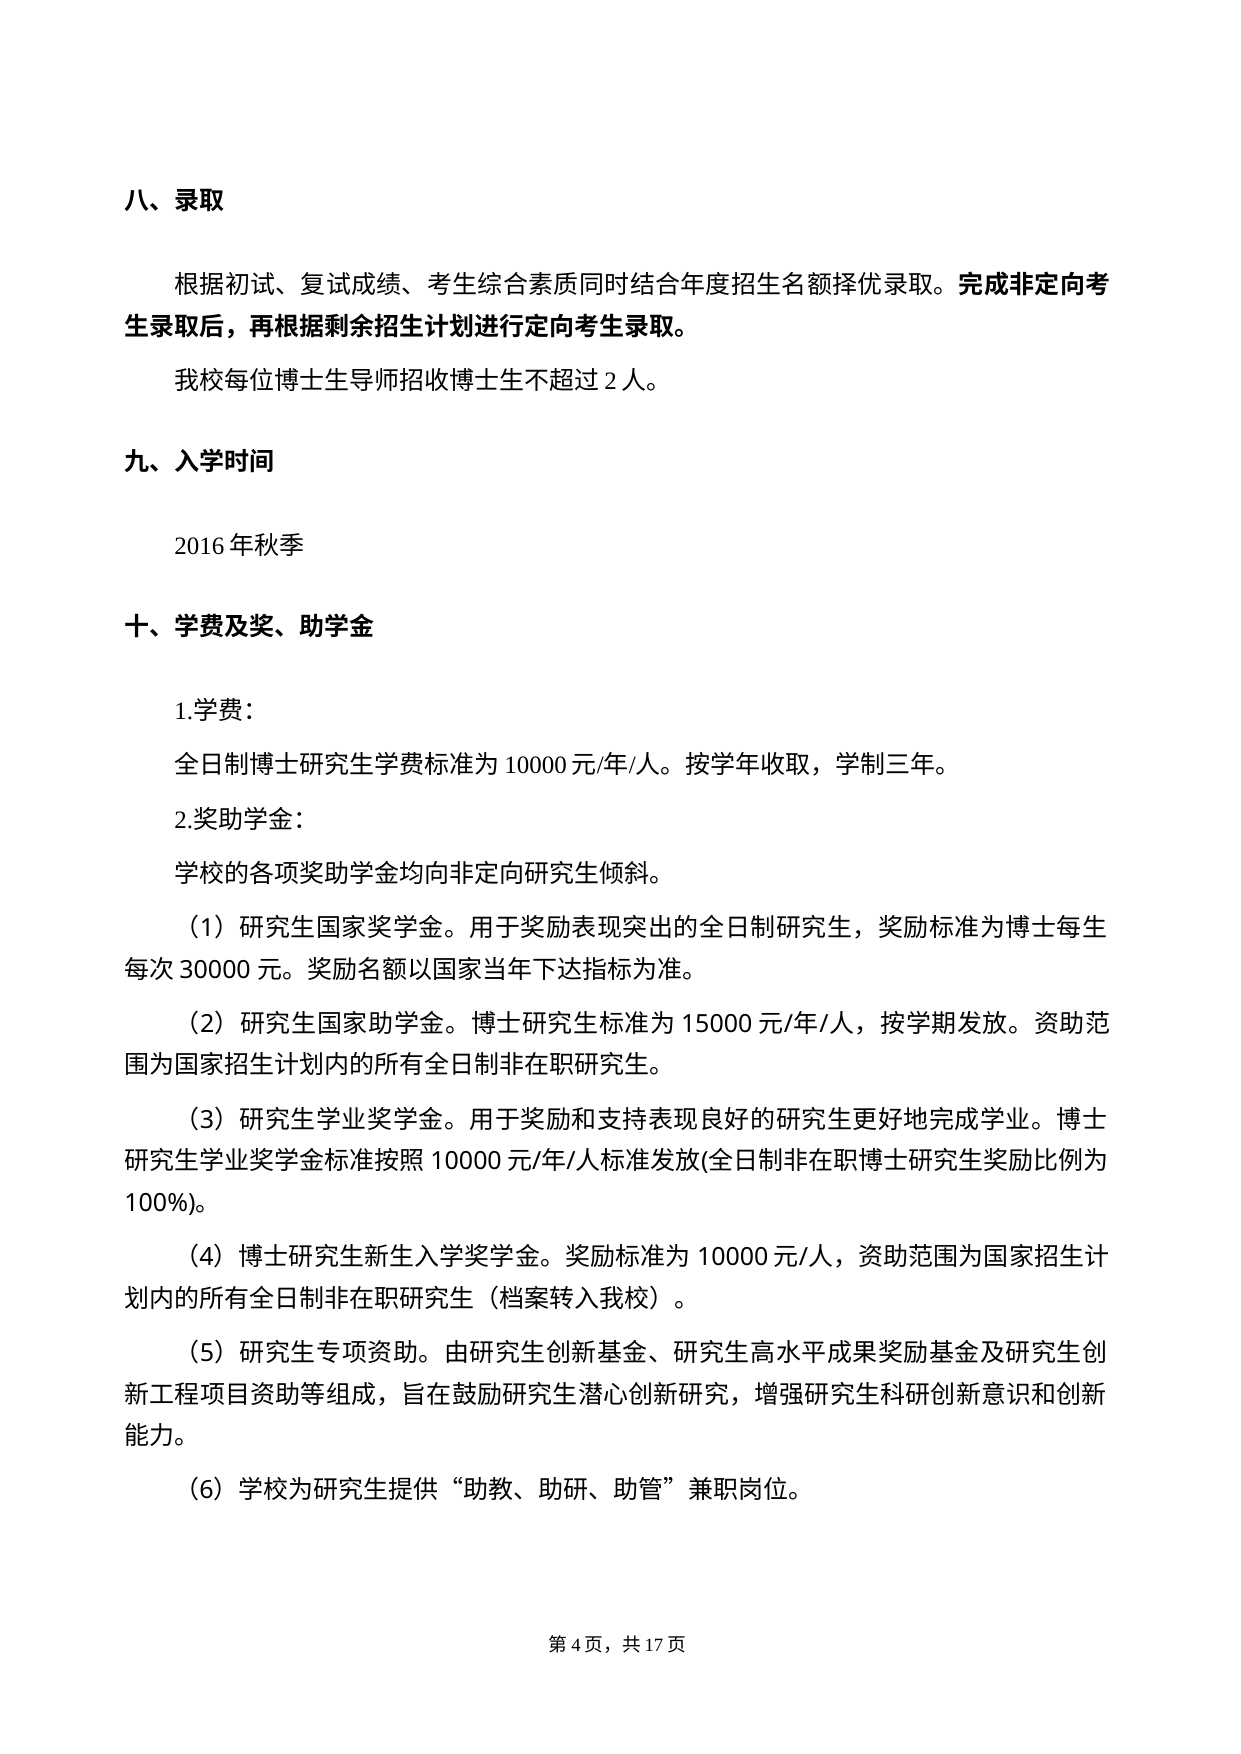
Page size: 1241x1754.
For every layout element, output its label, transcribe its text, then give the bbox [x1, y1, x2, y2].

text 1.学费： [124, 686, 1110, 728]
text （5）研究生专项资助。由研究生创新基金、研究生高水平成果奖励基金及研究生创新工程项目资助等组成，旨在鼓励研究生潜心创新研究，增强研究生科研创新意识和创新能力。 [124, 1328, 1110, 1453]
text 十、学费及奖、助学金 [124, 592, 1110, 657]
text 2.奖助学金： [124, 795, 1110, 836]
text 八、录取 [124, 166, 1110, 231]
text 根据初试、复试成绩、考生综合素质同时结合年度招生名额择优录取。完成非定向考生录取后，再根据剩余招生计划进行定向考生录取。 [124, 261, 1110, 344]
text 2016年秋季 [124, 521, 1110, 563]
text 学校的各项奖助学金均向非定向研究生倾斜。 [124, 849, 1110, 891]
text （4）博士研究生新生入学奖学金。奖励标准为10000元/人，资助范围为国家招生计划内的所有全日制非在职研究生（档案转入我校）。 [124, 1232, 1110, 1316]
text 九、入学时间 [124, 427, 1110, 492]
text 博士研究生学费标准为10000元/年/人。按学年收取，学制三年。 [124, 741, 1110, 782]
text （6）学校为研究生提供“助教、助研、助管”兼职岗位。 [124, 1466, 1110, 1507]
text 我校每位博士生导师招收博士生不超过2人。 [124, 356, 1110, 398]
text （3）研究生学业奖学金。用于奖励和支持表现良好的研究生更好地完成学业。博士研究生学业奖学金标准按照10000元/年/人标准发放(全日制非在职博士研究生奖励比例为100%)。 [124, 1095, 1110, 1220]
text （2）研究生国家助学金。博士研究生标准为15000元/年/人，按学期发放。资助范围为国家招生计划内的所有全日制非在职研究生。 [124, 999, 1110, 1082]
text （1）研究生国家奖学金。用于奖励表现突出的全日制研究生，奖励标准为博士每生每次30000 元。奖励名额以国家当年下达指标为准。 [124, 903, 1110, 986]
